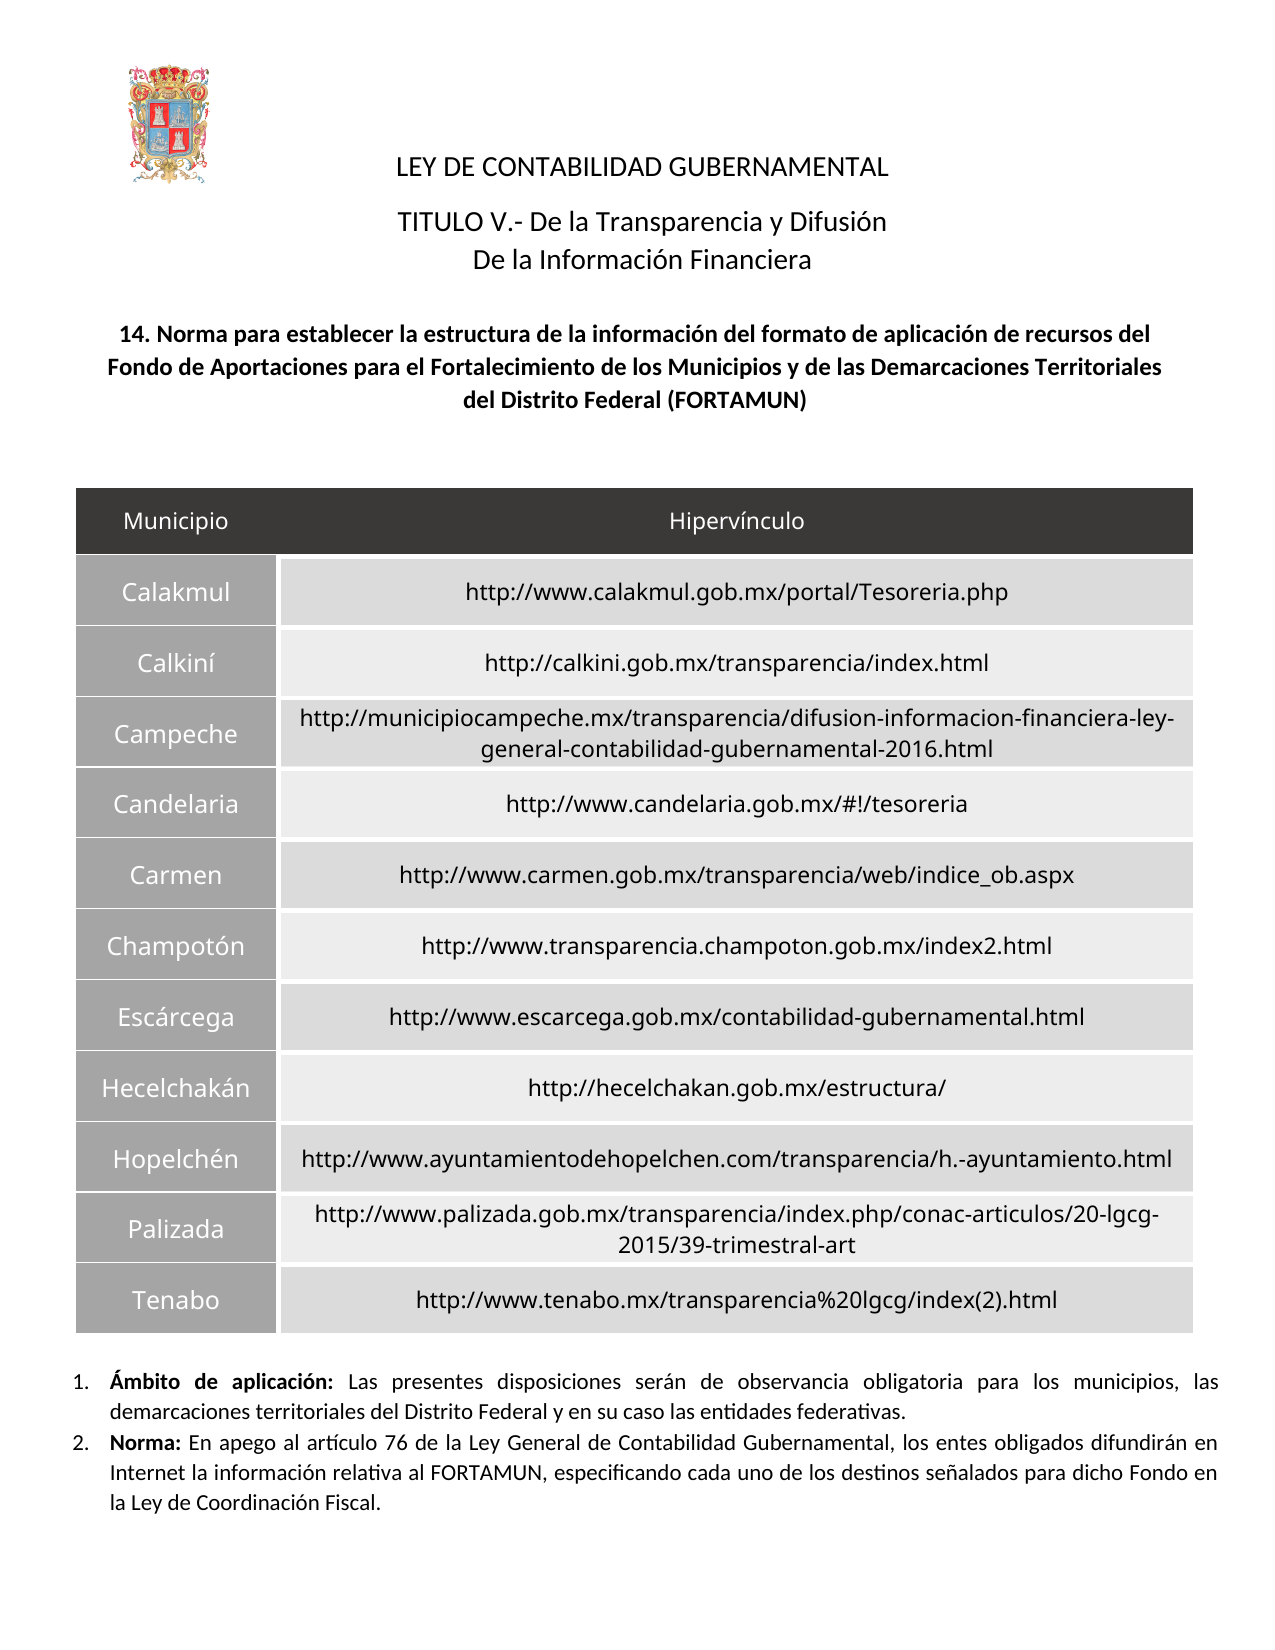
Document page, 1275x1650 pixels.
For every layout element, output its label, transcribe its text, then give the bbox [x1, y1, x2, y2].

table_cell Palizada [76, 1193, 276, 1262]
table_cell http://www.carmen.gob.mx/transparencia/web/indice_ob.aspx [281, 842, 1193, 908]
table_cell http://www.escarcega.gob.mx/contabilidad-gubernamental.html [281, 984, 1193, 1050]
table_header Municipio [76, 488, 278, 554]
table_cell Hopelchén [76, 1122, 276, 1191]
table_cell Champotón [76, 909, 276, 979]
table_cell http://www.palizada.gob.mx/transparencia/index.php/conac-articulos/20-lgcg-2015/39-trimestral-art [281, 1196, 1193, 1262]
text LEY DE CONTABILIDAD GUBERNAMENTAL [222, 148, 1063, 183]
table_cell Escárcega [76, 980, 276, 1050]
table_cell http://www.transparencia.champoton.gob.mx/index2.html [281, 913, 1193, 979]
table_cell Calkiní [76, 626, 276, 696]
table_cell Carmen [76, 838, 276, 908]
table_cell http://www.calakmul.gob.mx/portal/Tesoreria.php [281, 559, 1193, 625]
picture [127, 62, 210, 185]
table_cell Tenabo [76, 1263, 276, 1333]
text TITULO V.- De la Transparencia y Difusión [222, 203, 1063, 238]
table_cell Hecelchakán [76, 1051, 276, 1121]
table_cell http://www.tenabo.mx/transparencia%20lgcg/index(2).html [281, 1267, 1193, 1333]
table_cell http://www.ayuntamientodehopelchen.com/transparencia/h.-ayuntamiento.html [281, 1125, 1193, 1191]
table_cell http://calkini.gob.mx/transparencia/index.html [281, 630, 1193, 696]
table_cell http://municipiocampeche.mx/transparencia/difusion-informacion-financiera-ley-general-contabilidad-gubernamental-2016.html [281, 700, 1193, 766]
table_cell http://hecelchakan.gob.mx/estructura/ [281, 1055, 1193, 1121]
table_cell http://www.candelaria.gob.mx/#!/tesoreria [281, 771, 1193, 837]
table_cell Calakmul [76, 555, 276, 625]
text 14. Norma para establecer la estructura de la información del formato de aplicación de recursos del Fondo de Aportaciones para el Fortalecimiento de los Municipios y de las Demarcaciones Territoriales del Distrito Federal (FORTAMUN) [103, 318, 1167, 414]
text De la Información Financiera [222, 241, 1063, 277]
table_cell Campeche [76, 697, 276, 766]
table_header Hipervínculo [278, 488, 1193, 554]
table_cell Candelaria [76, 768, 276, 837]
